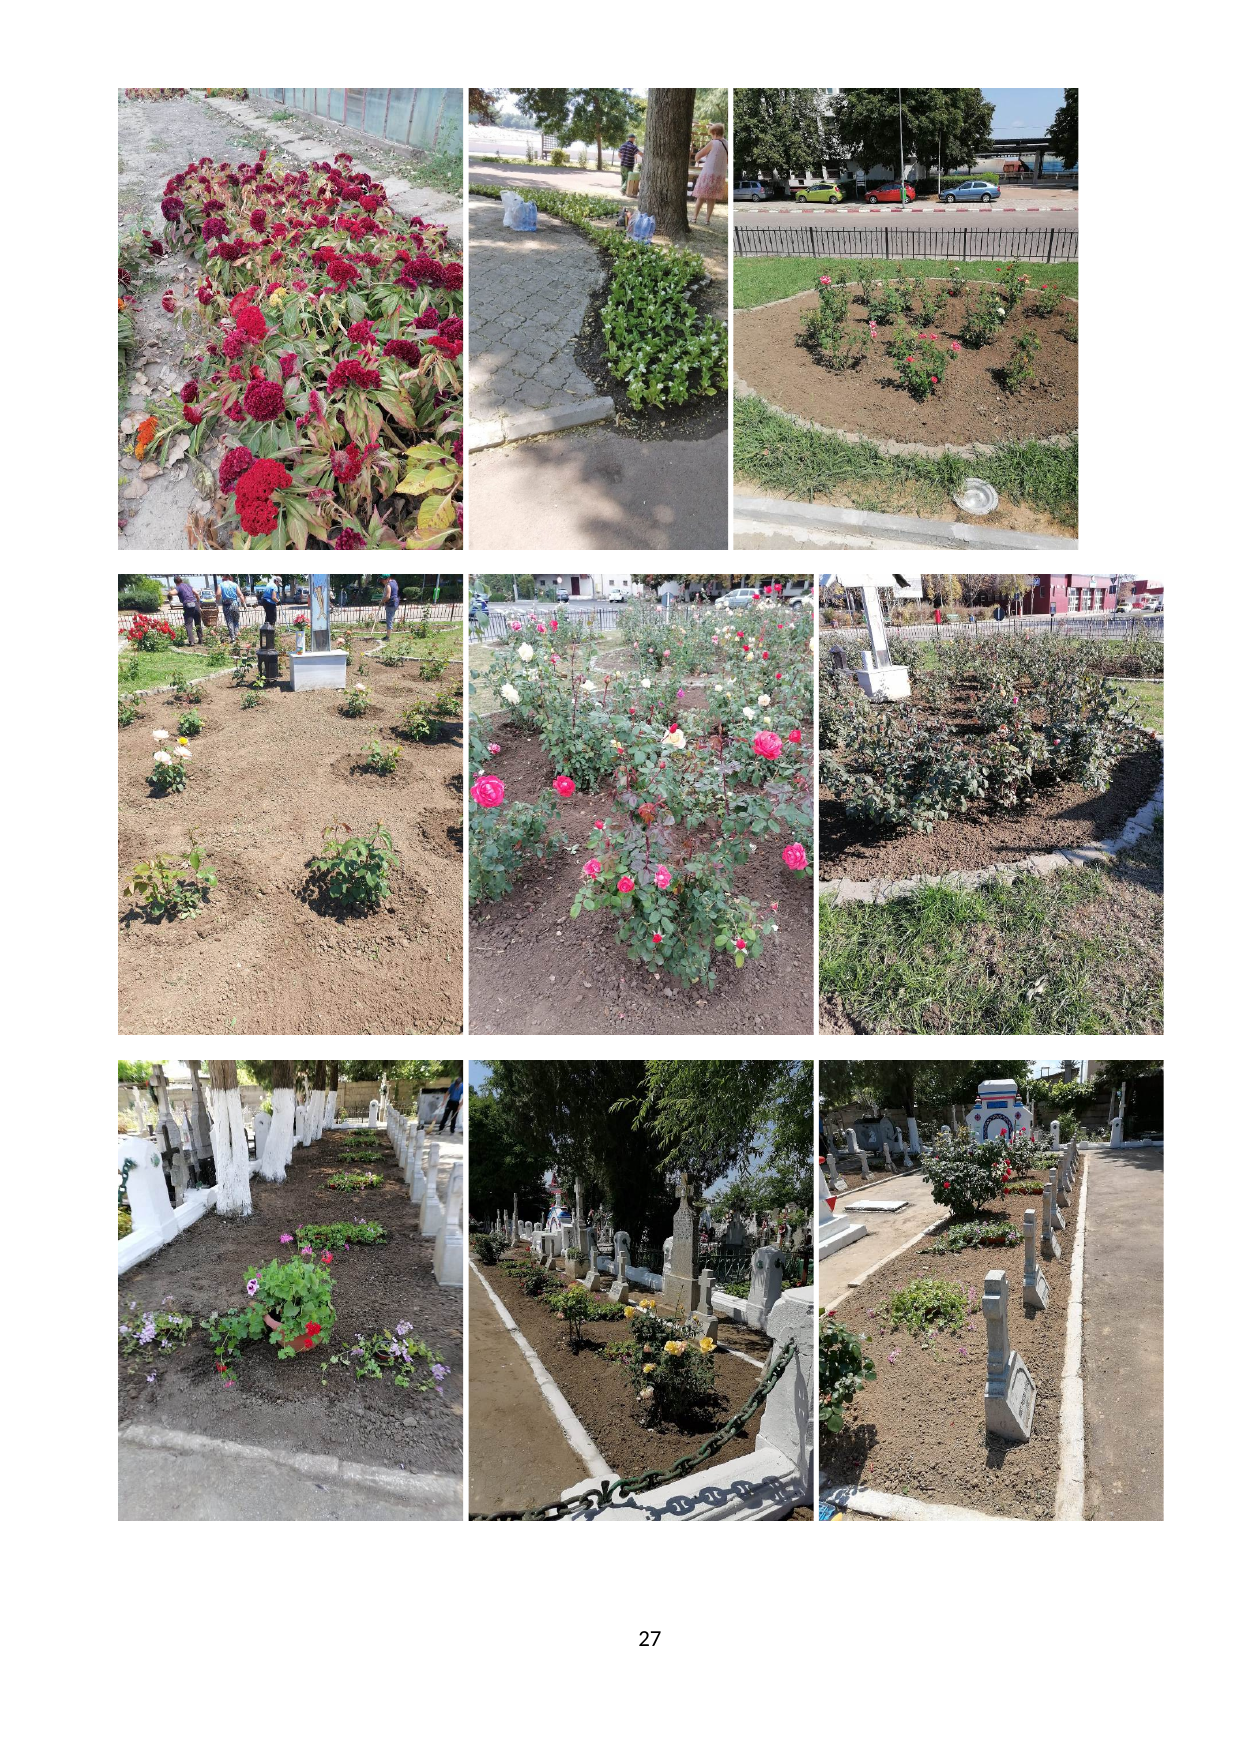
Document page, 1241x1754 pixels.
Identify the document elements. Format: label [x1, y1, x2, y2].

picture [818, 574, 1164, 1035]
picture [468, 1060, 814, 1521]
picture [468, 88, 729, 550]
picture [733, 88, 1079, 550]
picture [118, 574, 464, 1035]
picture [818, 1060, 1164, 1521]
picture [468, 574, 814, 1035]
picture [118, 1060, 464, 1521]
picture [118, 88, 464, 550]
